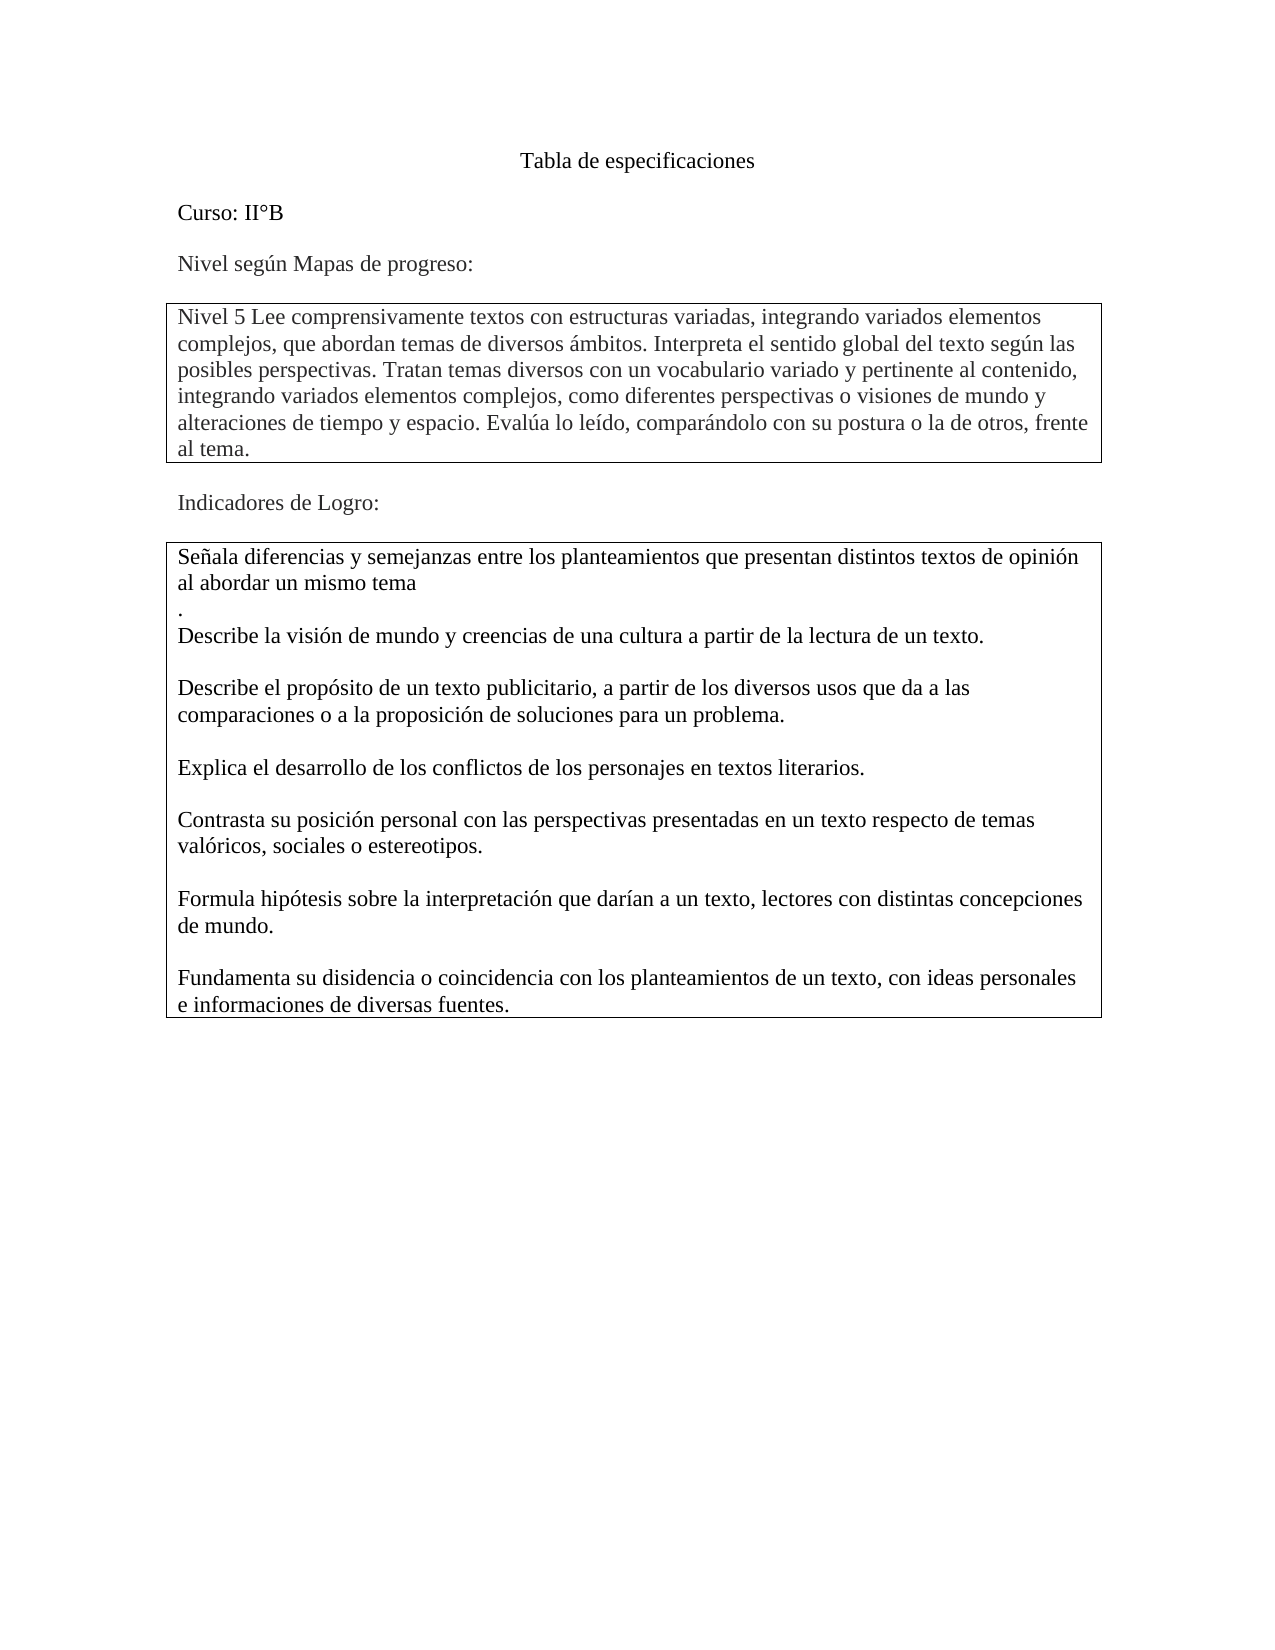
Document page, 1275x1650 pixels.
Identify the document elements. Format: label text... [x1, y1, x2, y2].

table_header Nivel 5 Lee comprensivamente textos con estructuras variadas, integrando variados elementos complejos, que abordan temas de diversos ámbitos. Interpreta el sentido global del texto según las posibles perspectivas. Tratan temas diversos con un vocabulario variado y pertinente al contenido, integrando variados elementos complejos, como diferentes perspectivas o visiones de mundo y alteraciones de tiempo y espacio. Evalúa lo leído, comparándolo con su postura o la de otros, frente al tema. [167, 304, 1101, 462]
text Nivel según Mapas de progreso: [177, 250, 1098, 276]
text Indicadores de Logro: [177, 489, 1098, 515]
text Tabla de especificaciones [177, 148, 1098, 174]
table_header Señala diferencias y semejanzas entre los planteamientos que presentan distintos textos de opinión al abordar un mismo tema . Describe la visión de mundo y creencias de una cultura a partir de la lectura de un texto. Describe el propósito de un texto publicitario, a partir de los diversos usos que da a las comparaciones o a la proposición de soluciones para un problema. Explica el desarrollo de los conflictos de los personajes en textos literarios. Contrasta su posición personal con las perspectivas presentadas en un texto respecto de temas valóricos, sociales o estereotipos. Formula hipótesis sobre la interpretación que darían a un texto, lectores con distintas concepciones de mundo. Fundamenta su disidencia o coincidencia con los planteamientos de un texto, con ideas personales e informaciones de diversas fuentes. [167, 543, 1101, 1017]
text Curso: II°B [177, 199, 1098, 225]
